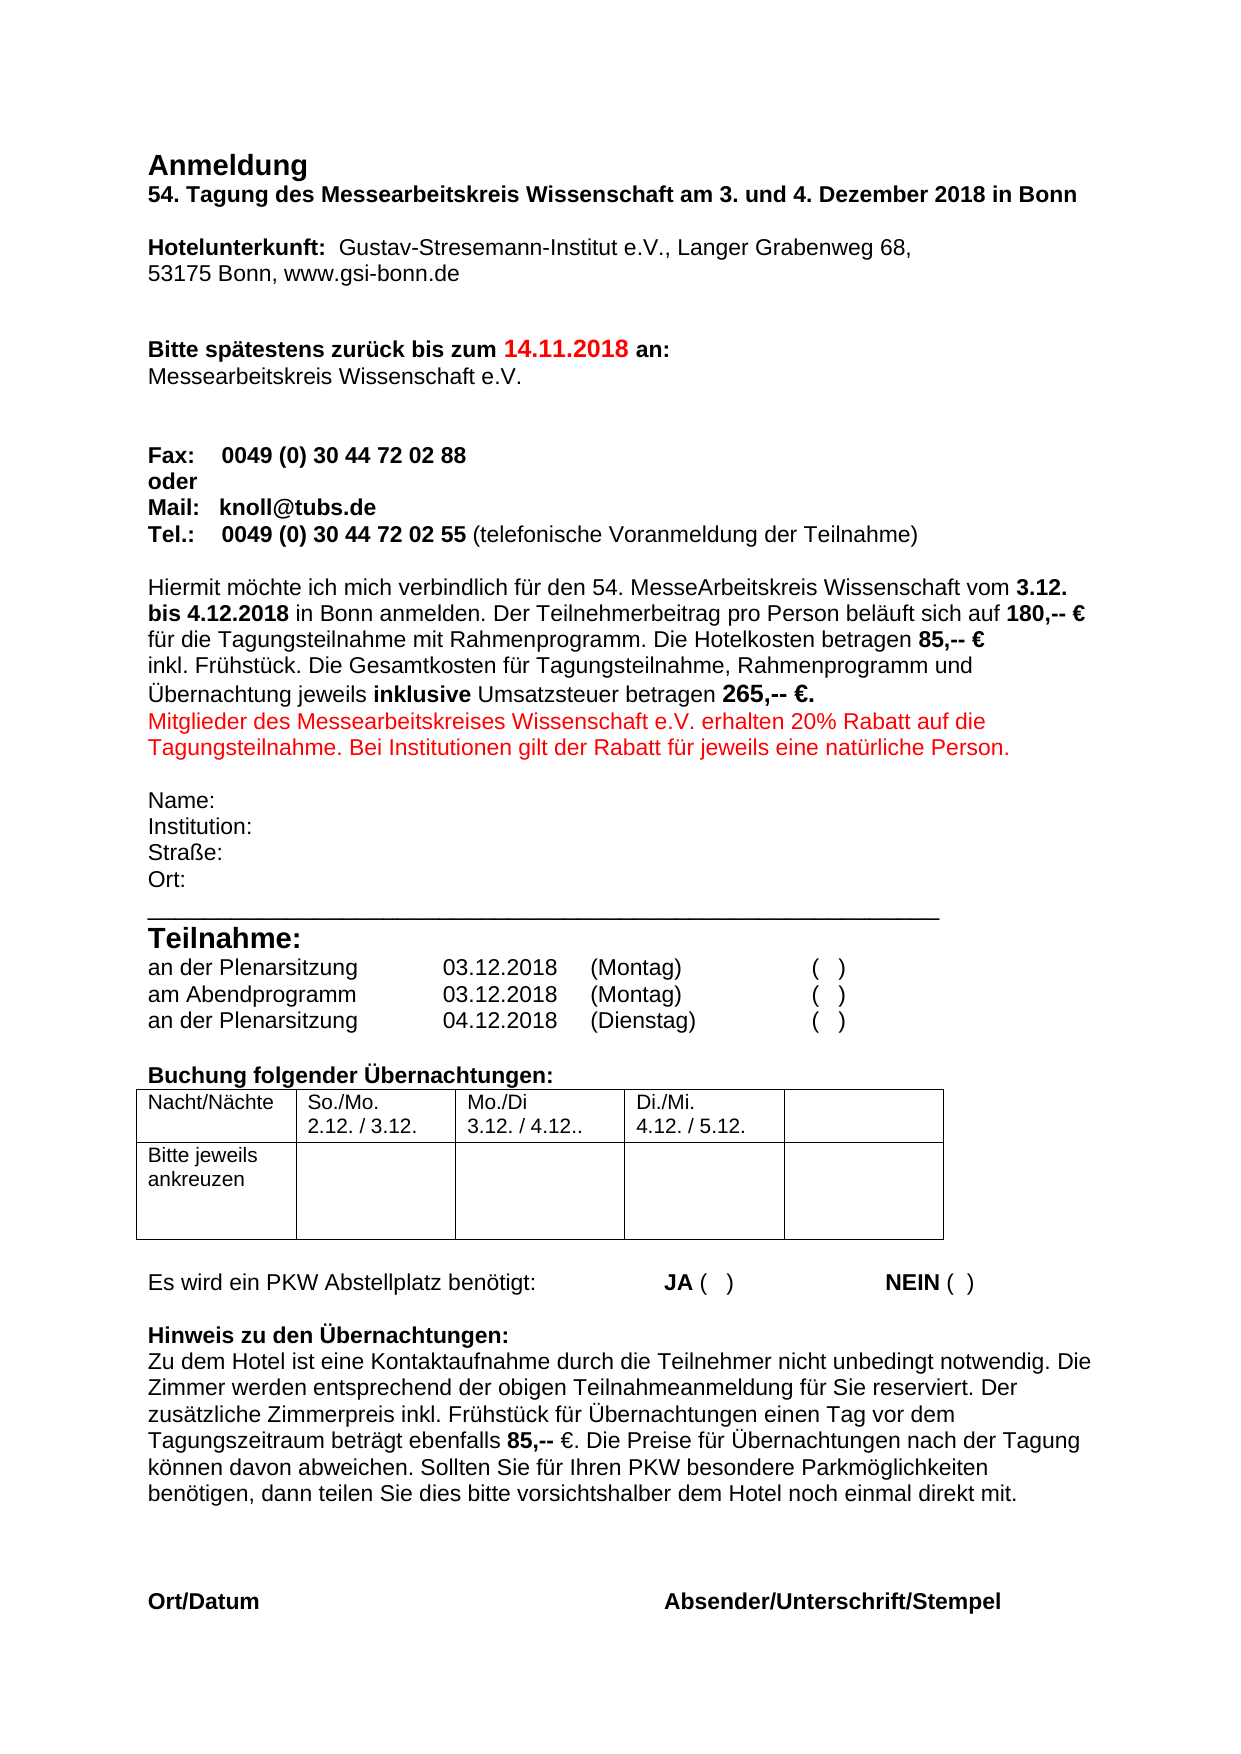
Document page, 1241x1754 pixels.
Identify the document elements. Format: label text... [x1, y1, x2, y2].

text Teilnahme: [148, 921, 1093, 954]
table_cell [625, 1143, 784, 1239]
table_cell [785, 1143, 943, 1239]
text Anmeldung [148, 148, 1093, 181]
text an der Plenarsitzung 04.12.2018 (Dienstag) ( ) [148, 1007, 1093, 1033]
table_cell Bitte jeweils ankreuzen [137, 1143, 296, 1239]
text an der Plenarsitzung 03.12.2018 (Montag) ( ) [148, 954, 1093, 981]
text Messearbeitskreis Wissenschaft e.V. [148, 363, 1093, 389]
table_cell [456, 1143, 624, 1239]
table_header Di./Mi. 4.12. / 5.12. [625, 1090, 784, 1142]
text Institution: [148, 813, 1093, 839]
text Hiermit möchte ich mich verbindlich für den 54. MesseArbeitskreis Wissenschaft vom 3.12. bis 4.12.2018 in Bonn anmelden. Der Teilnehmerbeitrag pro Person beläuft sich auf 180,-- € für die Tagungsteilnahme mit Rahmenprogramm. Die Hotelkosten betragen 85,-- € [148, 573, 1093, 652]
text 54. Tagung des Messearbeitskreis Wissenschaft am 3. und 4. Dezember 2018 in Bonn [148, 181, 1123, 207]
text Ort: [148, 866, 1093, 892]
text Mitglieder des Messearbeitskreises Wissenschaft e.V. erhalten 20% Rabatt auf die Tagungsteilnahme. Bei Institutionen gilt der Rabatt für jeweils eine natürliche Person. [148, 708, 1093, 760]
text Ort/Datum Absender/Unterschrift/Stempel [148, 1588, 1093, 1614]
text Mail: knoll@tubs.de [148, 494, 1093, 521]
text am Abendprogramm 03.12.2018 (Montag) ( ) [148, 981, 1093, 1007]
text Hinweis zu den Übernachtungen: [148, 1322, 1093, 1348]
table_header Mo./Di 3.12. / 4.12.. [456, 1090, 624, 1142]
text inkl. Frühstück. Die Gesamtkosten für Tagungsteilnahme, Rahmenprogramm und Übernachtung jeweils inklusive Umsatzsteuer betragen 265,-- €. [148, 652, 1093, 708]
text Name: [148, 787, 1093, 813]
text Straße: [148, 839, 1093, 866]
text oder [148, 468, 1093, 494]
table_header So./Mo. 2.12. / 3.12. [297, 1090, 455, 1142]
text Hotelunterkunft: Gustav-Stresemann-Institut e.V., Langer Grabenweg 68, [148, 234, 1093, 260]
text _________________________________________________________ [148, 892, 1093, 921]
table_header [785, 1090, 943, 1142]
text Buchung folgender Übernachtungen: [148, 1062, 1093, 1088]
text Fax: 0049 (0) 30 44 72 02 88 [148, 442, 1093, 468]
text Tel.: 0049 (0) 30 44 72 02 55 (telefonische Voranmeldung der Teilnahme) [148, 521, 1093, 547]
text Zu dem Hotel ist eine Kontaktaufnahme durch die Teilnehmer nicht unbedingt notwendig. Die Zimmer werden entsprechend der obigen Teilnahmeanmeldung für Sie reserviert. Der zusätzliche Zimmerpreis inkl. Frühstück für Übernachtungen einen Tag vor dem Tagungszeitraum beträgt ebenfalls 85,-- €. Die Preise für Übernachtungen nach der Tagung können davon abweichen. Sollten Sie für Ihren PKW besondere Parkmöglichkeiten benötigen, dann teilen Sie dies bitte vorsichtshalber dem Hotel noch einmal direkt mit. [148, 1348, 1093, 1506]
text 53175 Bonn, www.gsi-bonn.de [148, 260, 1093, 287]
table_cell [297, 1143, 455, 1239]
text Bitte spätestens zurück bis zum 14.11.2018 an: [148, 334, 1093, 363]
table_header Nacht/Nächte [137, 1090, 296, 1142]
text Es wird ein PKW Abstellplatz benötigt: JA ( ) NEIN ( ) [148, 1269, 1093, 1295]
